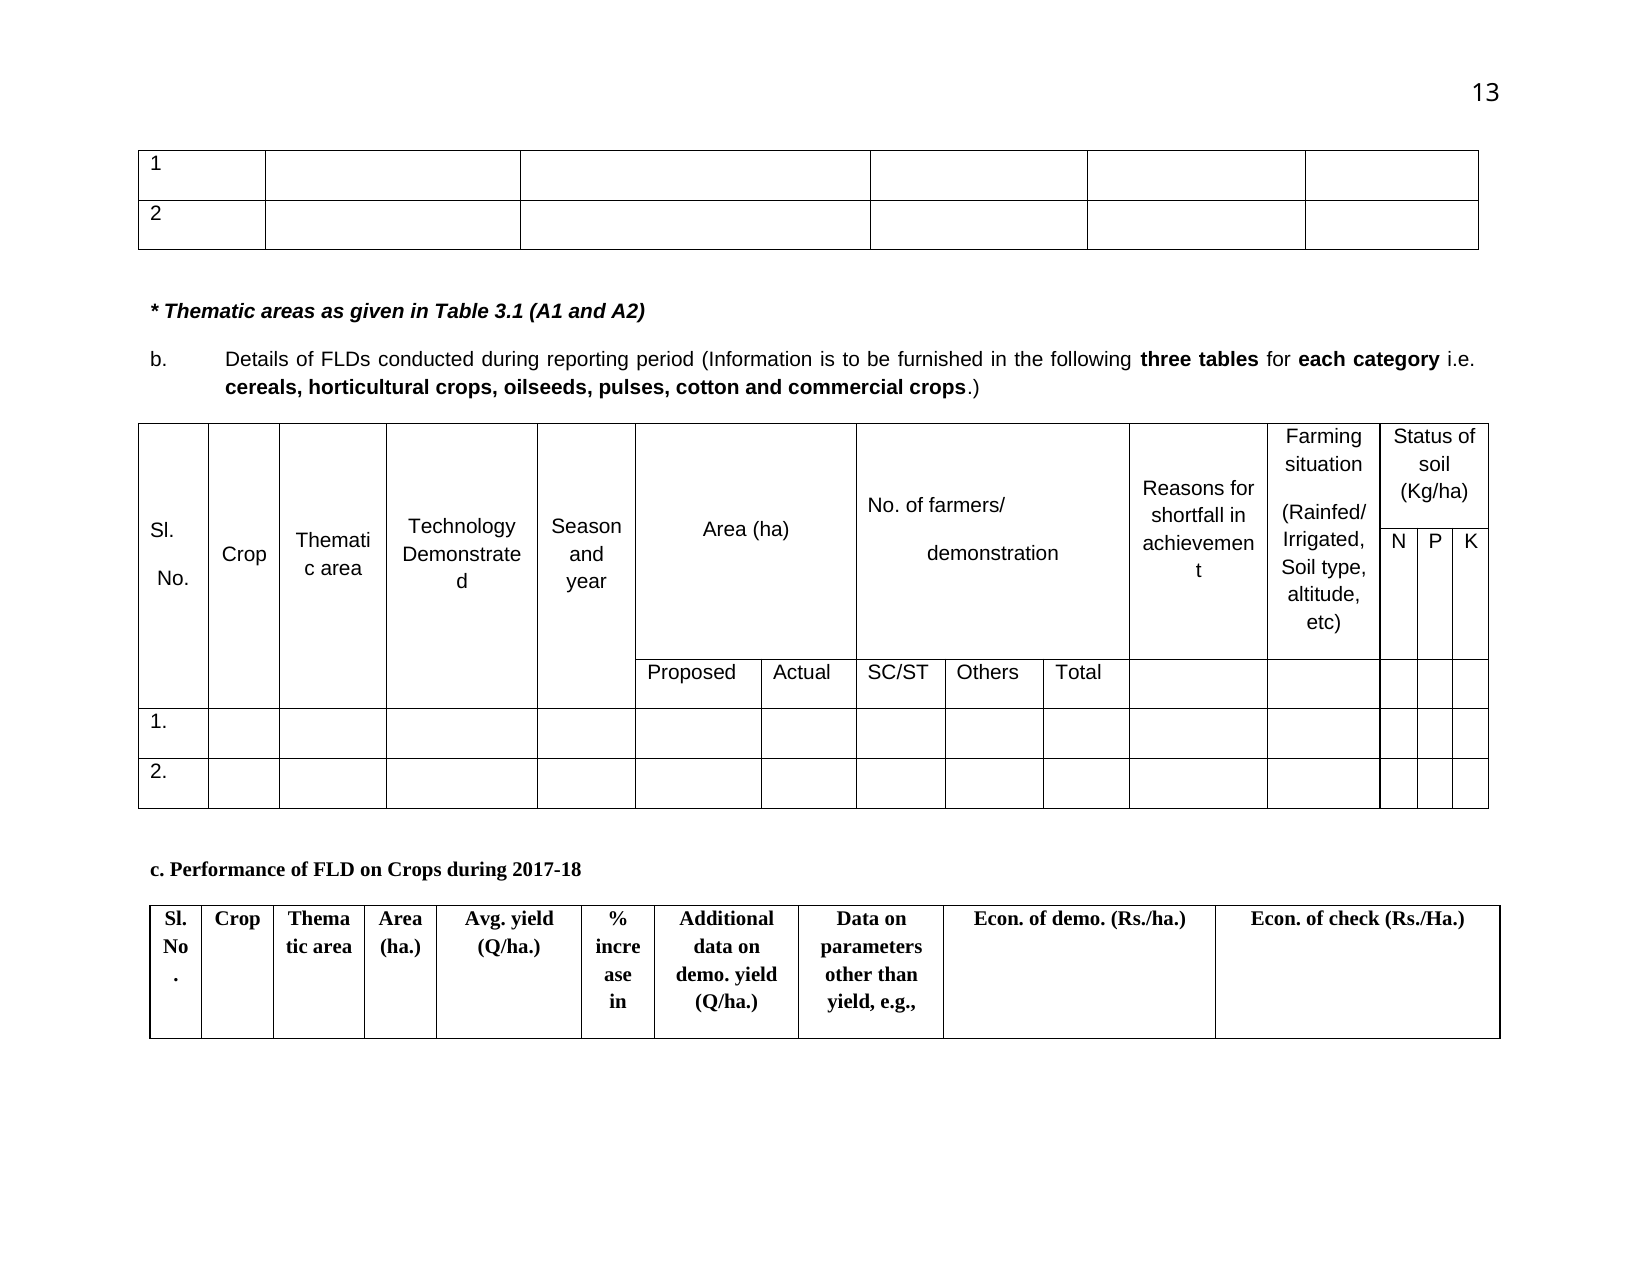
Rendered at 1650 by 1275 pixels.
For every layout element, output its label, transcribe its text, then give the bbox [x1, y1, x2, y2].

table_cell [857, 759, 945, 807]
table_cell Actual [762, 660, 856, 708]
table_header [582, 906, 654, 1038]
table_cell [1453, 709, 1488, 758]
table_header Status of soil (Kg/ha) [1381, 424, 1488, 528]
table_cell [1381, 759, 1417, 807]
table_cell 1 [139, 151, 265, 200]
table_cell [857, 709, 945, 758]
table_cell [1453, 660, 1488, 708]
table_cell [1268, 759, 1379, 807]
table_header Area (ha.) [365, 906, 436, 1038]
table_cell [946, 759, 1043, 807]
table_cell [762, 759, 856, 807]
table_header Sl. No. [151, 906, 201, 1038]
text c. Performance of FLD on Crops during 2017-18 [150, 857, 1475, 881]
table_cell [871, 151, 1087, 200]
table_cell [1418, 759, 1452, 807]
table_cell [209, 759, 279, 807]
table_cell [762, 709, 856, 758]
table_cell [209, 709, 279, 758]
table_cell [1306, 151, 1478, 200]
table_cell [521, 201, 870, 249]
table_cell [538, 759, 635, 807]
table_cell K [1453, 529, 1488, 658]
table_cell [1268, 709, 1379, 758]
table_cell [266, 151, 520, 200]
table_cell [280, 759, 386, 807]
table_cell [1130, 759, 1267, 807]
table_cell [280, 709, 386, 758]
table_cell [387, 709, 537, 758]
table_cell [946, 709, 1043, 758]
table_cell P [1418, 529, 1452, 658]
table_cell N [1381, 529, 1417, 658]
table_cell Proposed [636, 660, 761, 708]
table_cell 1. [139, 709, 208, 758]
table_cell [1130, 660, 1267, 708]
table_header Thematic area [274, 906, 364, 1038]
table_cell [1088, 151, 1305, 200]
table_header Crop [202, 906, 273, 1038]
table_header Thematic area [280, 424, 386, 708]
table_cell [636, 759, 761, 807]
text b. Details of FLDs conducted during reporting period (Information is to be furnished in the following three tables for each category i.e. cereals, horticultural crops, oilseeds, pulses, cotton and commercial crops.) [150, 347, 1475, 398]
table_cell [1381, 709, 1417, 758]
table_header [799, 906, 943, 1038]
table_header Avg. yield (Q/ha.) [437, 906, 581, 1038]
table_cell Others [946, 660, 1043, 708]
table_cell [266, 201, 520, 249]
table_header Farming situation (Rainfed/ Irrigated, Soil type, altitude, etc) [1268, 424, 1379, 658]
table_cell [521, 151, 870, 200]
table_header No. of farmers/ demonstration [857, 424, 1129, 658]
table_cell [387, 759, 537, 807]
table_header Sl. No. [139, 424, 208, 708]
table_header Econ. of demo. (Rs./ha.) [944, 906, 1215, 1038]
table_cell [1306, 201, 1478, 249]
table_cell Total [1044, 660, 1129, 708]
table_cell [1088, 201, 1305, 249]
table_cell 2. [139, 759, 208, 807]
table_cell [1268, 660, 1379, 708]
table_header Crop [209, 424, 279, 708]
table_header Reasons for shortfall in achievement [1130, 424, 1267, 658]
table_cell [1381, 660, 1417, 708]
table_cell [1044, 759, 1129, 807]
table_header Additional data on demo. yield (Q/ha.) [655, 906, 798, 1038]
table_cell [1418, 660, 1452, 708]
table_cell [1418, 709, 1452, 758]
table_header Season and year [538, 424, 635, 708]
table_cell [1453, 759, 1488, 807]
table_cell 2 [139, 201, 265, 249]
table_header Area (ha) [636, 424, 856, 658]
table_header Econ. of check (Rs./Ha.) [1216, 906, 1499, 1038]
table_cell [871, 201, 1087, 249]
table_header Technology Demonstrated [387, 424, 537, 708]
table_cell SC/ST [857, 660, 945, 708]
table_cell [636, 709, 761, 758]
table_cell [1130, 709, 1267, 758]
table_cell [1044, 709, 1129, 758]
text * Thematic areas as given in Table 3.1 (A1 and A2) [150, 299, 1475, 323]
table_cell [538, 709, 635, 758]
